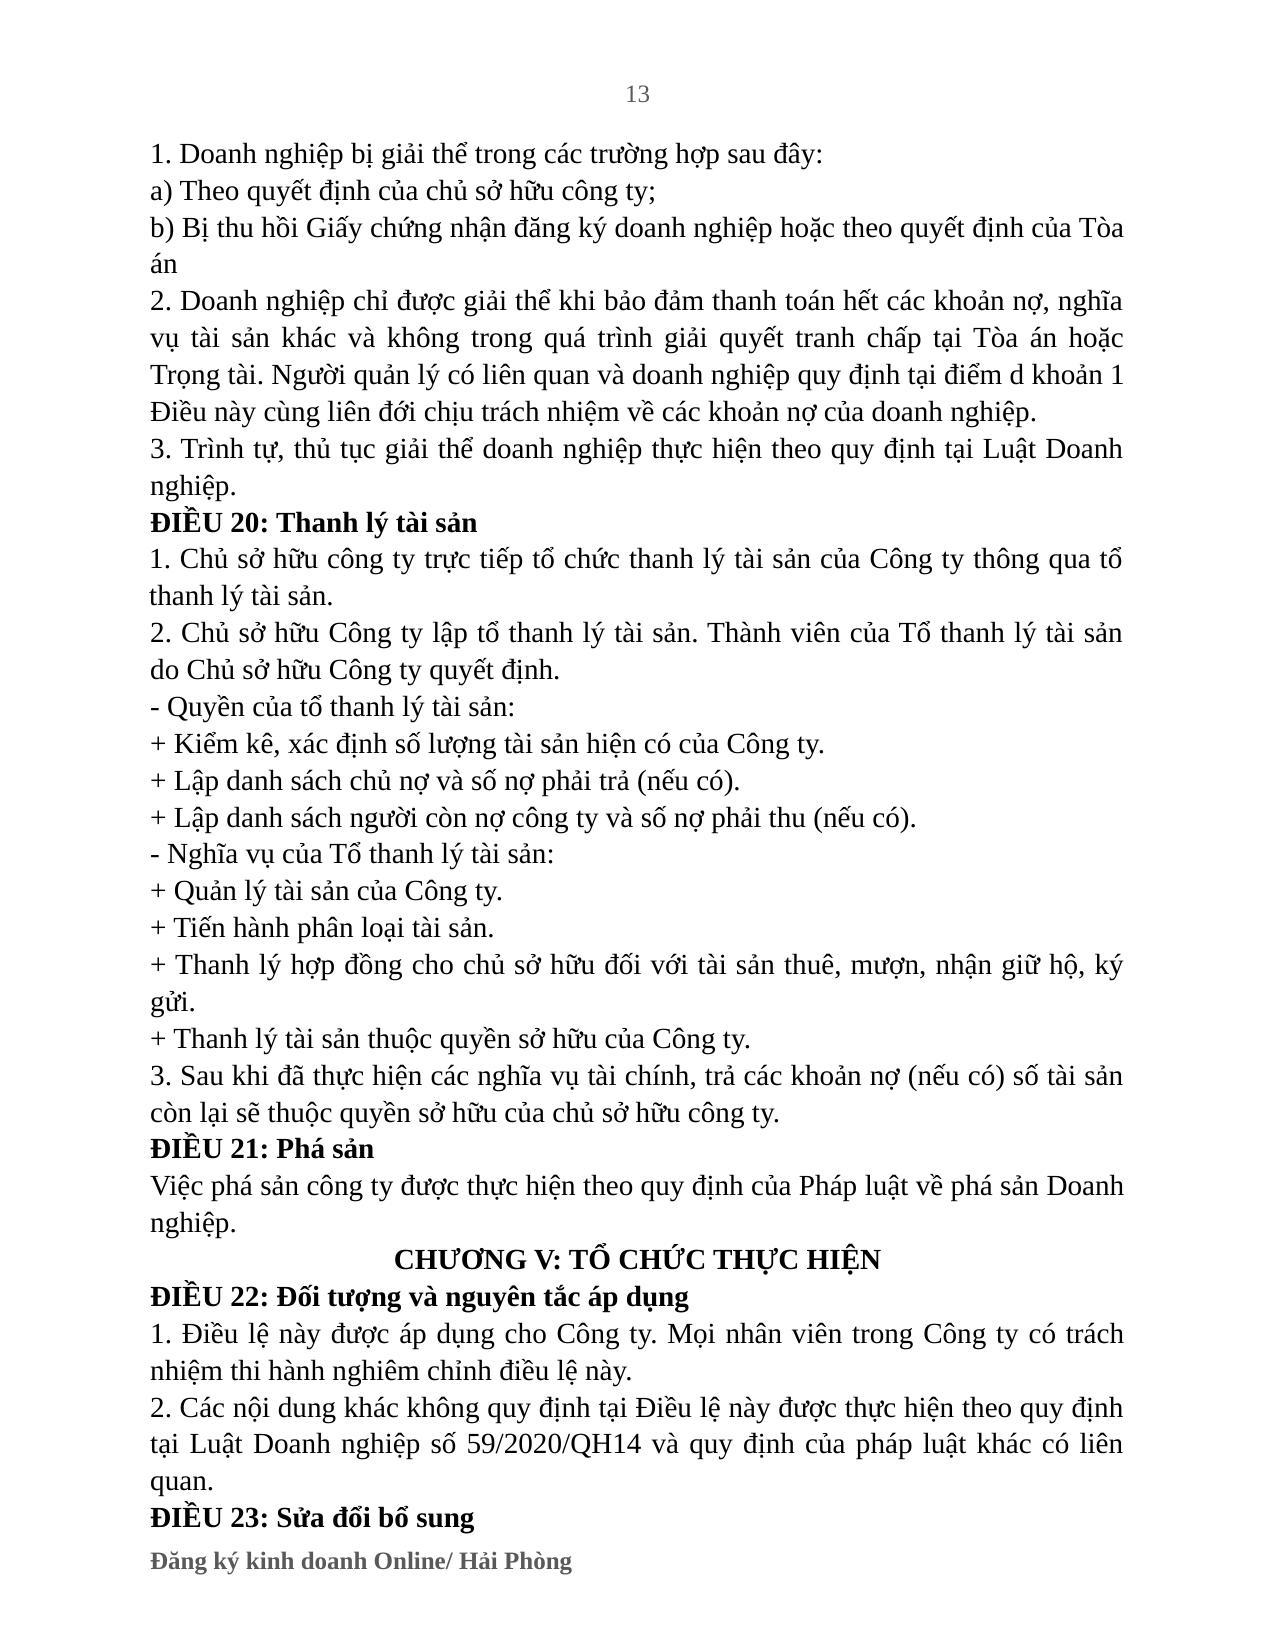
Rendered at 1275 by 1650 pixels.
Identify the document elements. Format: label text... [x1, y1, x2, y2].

text 1. Điều lệ này được áp dụng cho Công ty. Mọi nhân viên trong Công ty có trách nhiệm thi hành nghiêm chỉnh điều lệ này. [150, 1316, 1125, 1386]
text a) Theo quyết định của chủ sở hữu công ty; [150, 173, 1125, 206]
text ĐIỀU 23: Sửa đổi bổ sung [150, 1500, 1125, 1534]
text 3. Sau khi đã thực hiện các nghĩa vụ tài chính, trả các khoản nợ (nếu có) số tài sản còn lại sẽ thuộc quyền sở hữu của chủ sở hữu công ty. [150, 1058, 1125, 1128]
text 1. Doanh nghiệp bị giải thể trong các trường hợp sau đây: [150, 136, 1125, 169]
text ĐIỀU 22: Đối tượng và nguyên tắc áp dụng [150, 1279, 1125, 1313]
text ĐIỀU 21: Phá sản [75, 1132, 1125, 1165]
text - Quyền của tổ thanh lý tài sản: [150, 689, 1125, 723]
text b) Bị thu hồi Giấy chứng nhận đăng ký doanh nghiệp hoặc theo quyết định của Tòa án [150, 210, 1125, 280]
text CHƯƠNG V: TỔ CHỨC THỰC HIỆN [150, 1242, 1125, 1276]
text + Quản lý tài sản của Công ty. [150, 873, 1125, 907]
text + Kiểm kê, xác định số lượng tài sản hiện có của Công ty. [150, 726, 1125, 759]
text Việc phá sản công ty được thực hiện theo quy định của Pháp luật về phá sản Doanh nghiệp. [150, 1168, 1125, 1239]
text 2. Doanh nghiệp chỉ được giải thể khi bảo đảm thanh toán hết các khoản nợ, nghĩa vụ tài sản khác và không trong quá trình giải quyết tranh chấp tại Tòa án hoặc Trọng tài. Người quản lý có liên quan và doanh nghiệp quy định tại điểm d khoản 1 Điều này cùng liên đới chịu trách nhiệm về các khoản nợ của doanh nghiệp. [150, 283, 1125, 428]
text - Nghĩa vụ của Tổ thanh lý tài sản: [150, 837, 1125, 870]
text 2. Chủ sở hữu Công ty lập tổ thanh lý tài sản. Thành viên của Tổ thanh lý tài sản do Chủ sở hữu Công ty quyết định. [150, 615, 1125, 686]
text 1. Chủ sở hữu công ty trực tiếp tổ chức thanh lý tài sản của Công ty thông qua tổ thanh lý tài sản. [149, 542, 1125, 612]
text ĐIỀU 20: Thanh lý tài sản [150, 505, 1125, 538]
text + Thanh lý tài sản thuộc quyền sở hữu của Công ty. [150, 1021, 1125, 1054]
text 2. Các nội dung khác không quy định tại Điều lệ này được thực hiện theo quy định tại Luật Doanh nghiệp số 59/2020/QH14 và quy định của pháp luật khác có liên quan. [150, 1390, 1125, 1497]
text + Lập danh sách chủ nợ và số nợ phải trả (nếu có). [150, 763, 1125, 796]
text + Tiến hành phân loại tài sản. [150, 910, 1125, 944]
text 3. Trình tự, thủ tục giải thể doanh nghiệp thực hiện theo quy định tại Luật Doanh nghiệp. [150, 431, 1125, 501]
text + Lập danh sách người còn nợ công ty và số nợ phải thu (nếu có). [150, 800, 1125, 833]
text + Thanh lý hợp đồng cho chủ sở hữu đối với tài sản thuê, mượn, nhận giữ hộ, ký gửi. [150, 947, 1125, 1018]
